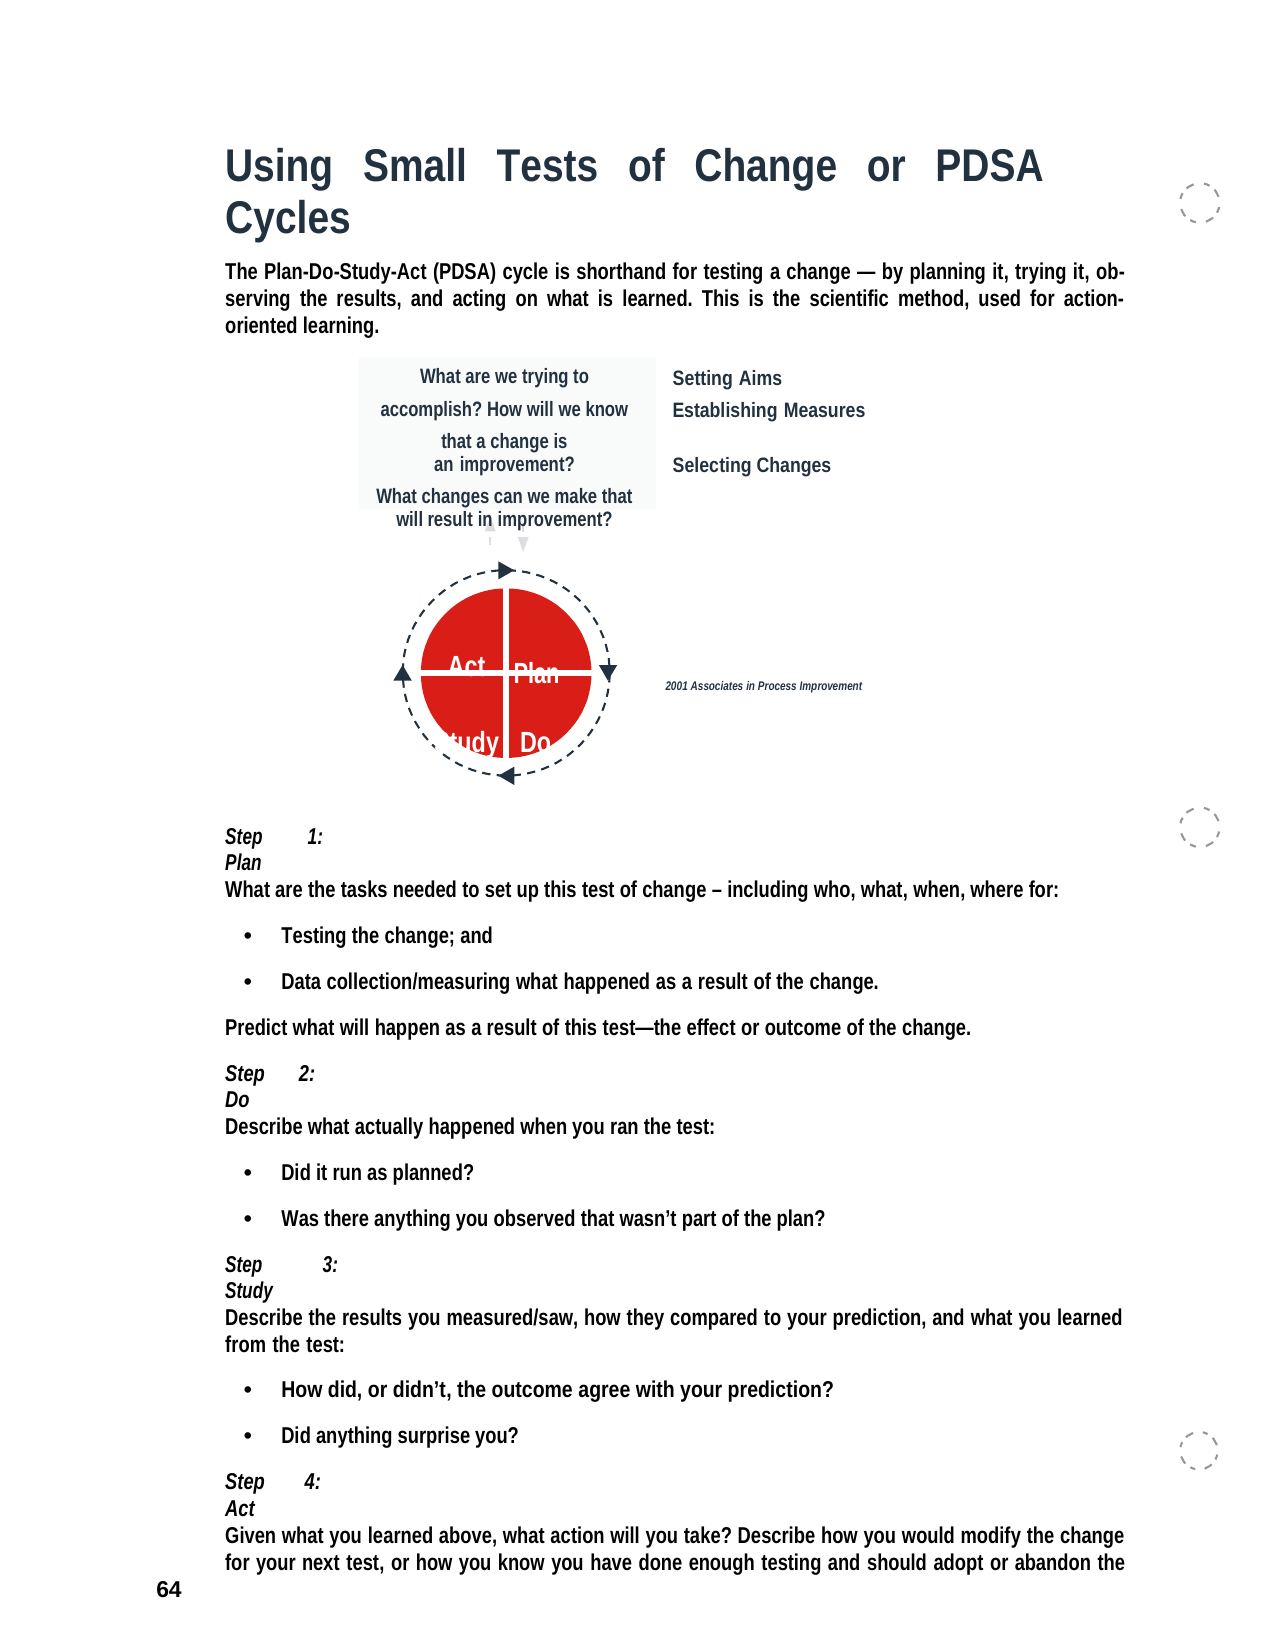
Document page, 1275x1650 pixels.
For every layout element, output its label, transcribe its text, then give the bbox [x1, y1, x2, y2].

subtitle Study Do [434, 725, 1137, 758]
text Plan [513, 656, 559, 689]
text Predict what will happen as a result of this test—the effect or outcome of the change. [225, 1014, 974, 1040]
text The Plan-Do-Study-Act (PDSA) cycle is shorthand for testing a change — by planning it, trying it, ob- serving the results, and acting on what is learned. This is the scientific method, used for action-oriented learning. [225, 258, 1125, 338]
list How did, or didn’t, the outcome agree with your prediction? [244, 1376, 1137, 1403]
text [225, 1522, 1125, 1575]
text Setting Aims Establishing Measures [672, 366, 885, 422]
list Testing the change; and [244, 922, 1137, 948]
text Describe what actually happened when you ran the test: [225, 1113, 718, 1139]
subtitle Act [144, 649, 485, 682]
text What changes can we make that will result in improvement? [360, 485, 648, 531]
text Selecting Changes [672, 453, 1137, 477]
list Did anything surprise you? [244, 1422, 1137, 1449]
text Step 2: Do [225, 1059, 315, 1112]
list Was there anything you observed that wasn’t part of the plan? [244, 1205, 1137, 1231]
text an improvement? [432, 455, 576, 476]
text 2001 Associates in Process Improvement [665, 678, 1137, 693]
text Step 3: Study [225, 1251, 338, 1303]
list Data collection/measuring what happened as a result of the change. [244, 968, 1137, 994]
text What are the tasks needed to set up this test of change – including who, what, when, where for: [225, 876, 1064, 903]
text Step 1: Plan [225, 823, 323, 876]
text Step 4: Act [225, 1468, 321, 1521]
list Did it run as planned? [244, 1159, 1137, 1185]
text Describe the results you measured/saw, how they compared to your prediction, and what you learned from the test: [225, 1304, 1125, 1357]
subtitle Using Small Tests of Change or PDSA Cycles [225, 138, 1043, 243]
text What are we trying to accomplish? How will we know that a change is [367, 358, 642, 455]
